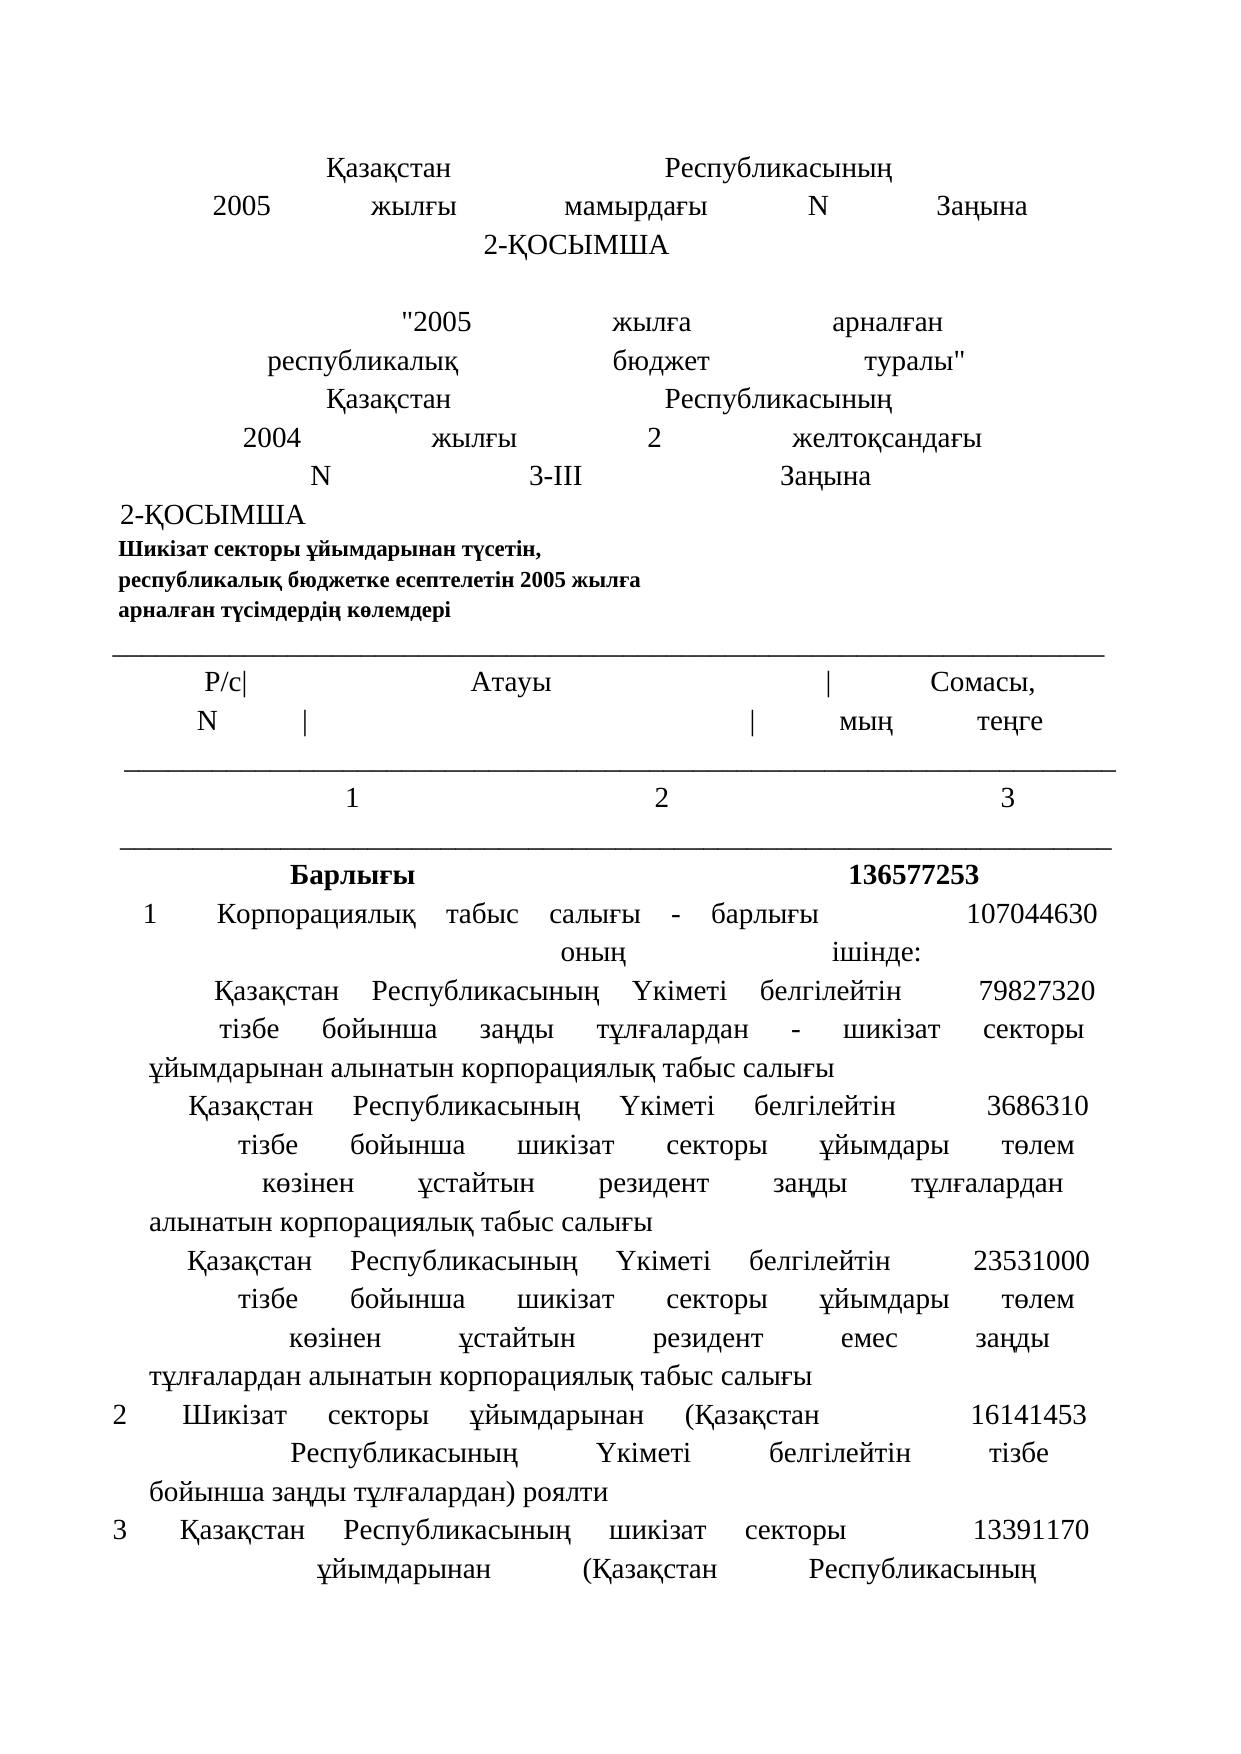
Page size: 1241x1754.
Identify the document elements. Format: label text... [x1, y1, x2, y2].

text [112, 150, 1128, 530]
text ____________________________________________________________________ P/c| Атауы | Сомасы, N | | мың теңге ____________________________________________________________________ 1 2 3 ____________________________________________________________________ [112, 626, 1128, 852]
text Қазақстан Республикасының Үкіметі белгілейтін 3686310 тізбе бойынша шикізат секторы ұйымдары төлем көзінен ұстайтын резидент заңды тұлғалардан алынатын корпорациялық табыс салығы [112, 1088, 1128, 1238]
text 2 Шикізат секторы ұйымдарынан (Қазақстан 16141453 Республикасының Үкіметі белгілейтін тізбе бойынша заңды тұлғалардан) роялти [112, 1397, 1128, 1507]
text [112, 1512, 1128, 1584]
text Барлығы 136577253 1 Корпорациялық табыс салығы - барлығы 107044630 оның ішінде: Қазақстан Республикасының Үкіметі белгілейтін 79827320 тізбе бойынша заңды тұлғалардан - шикізат секторы ұйымдарынан алынатын корпорациялық табыс салығы [112, 857, 1128, 1083]
text Шикізат секторы ұйымдарынан түсетін, республикалық бюджетке есептелетін 2005 жылға арналған түсімдердің көлемдері [112, 535, 1128, 622]
text Қазақстан Республикасының Үкіметі белгілейтін 23531000 тізбе бойынша шикізат секторы ұйымдары төлем көзінен ұстайтын резидент емес заңды тұлғалардан алынатын корпорациялық табыс салығы [112, 1243, 1128, 1392]
